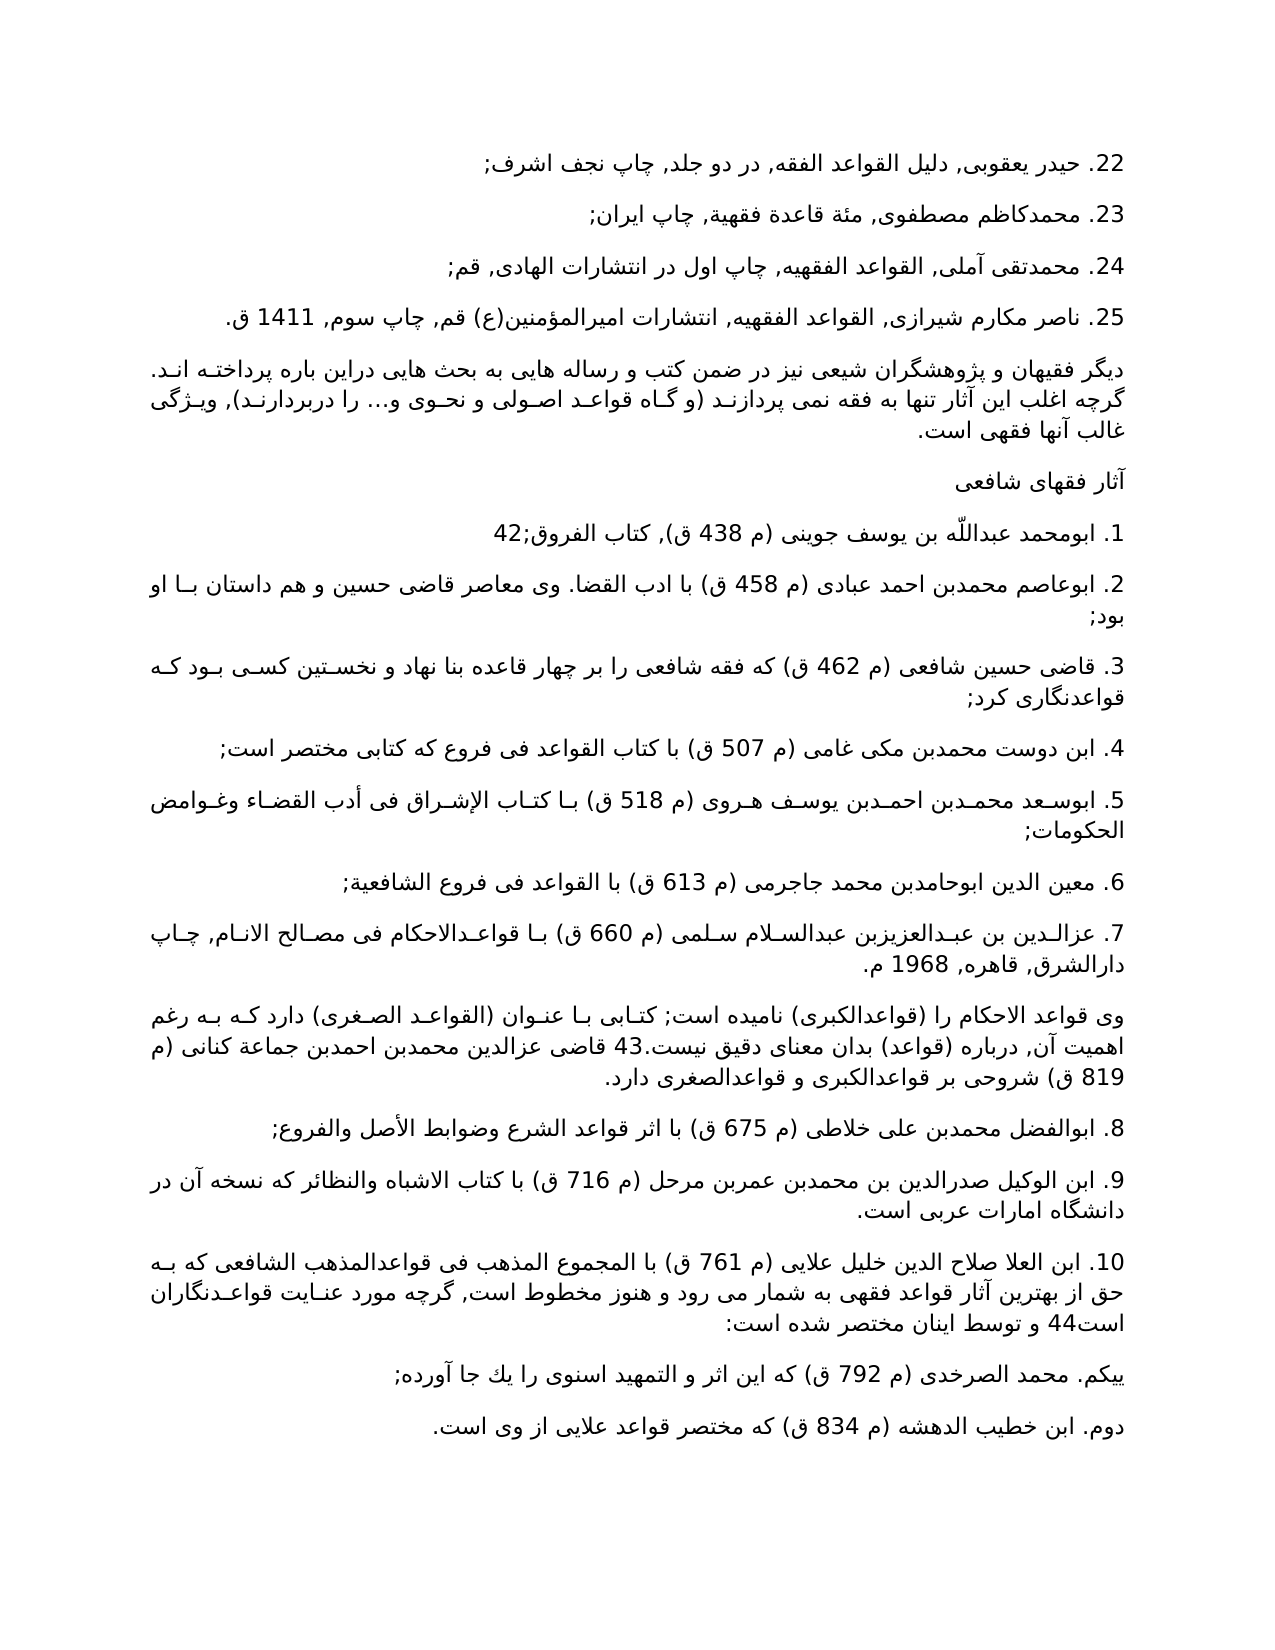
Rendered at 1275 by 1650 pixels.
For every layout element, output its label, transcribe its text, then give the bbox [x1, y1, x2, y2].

text 22. حيدر يعقوبى, دليل القواعد الفقه, در دو جلد, چاپ نجف اشرف; [150, 150, 1125, 177]
text 3. قاضى حسين شافعى (م 462 ق) كه فقه شافعى را بر چهار قاعده بنا نهاد و نخستين كسى بود كه قواعدنگارى كرد; [150, 653, 1125, 711]
text دوم. ابن خطيب الدهشه (م 834 ق) كه مختصر قواعد علايى از وى است. [150, 1413, 1125, 1440]
text 5. ابوسعد محمدبن احمدبن يوسف هروى (م 518 ق) با كتاب الإشراق فى أدب القضاء وغوامض الحكومات; [150, 787, 1125, 844]
text 23. محمدكاظم مصطفوى, مئة قاعدة فقهية, چاپ ايران; [150, 201, 1125, 228]
text ديگر فقيهان و پژوهشگران شيعى نيز در ضمن كتب و رساله هايى به بحث هايى دراين باره پرداخته اند. گرچه اغلب اين آثار تنها به فقه نمى پردازند (و گاه قواعد اصولى و نحوى و… را دربردارند), ويژگى غالب آنها فقهى است. [150, 356, 1125, 444]
text 1. ابومحمد عبداللّه بن يوسف جوينى (م 438 ق), كتاب الفروق;42 [150, 520, 1125, 547]
text 7. عزالدين بن عبدالعزيزبن عبدالسلام سلمى (م 660 ق) با قواعدالاحكام فى مصالح الانام, چاپ دارالشرق, قاهره, 1968 م. [150, 921, 1125, 978]
text آثار فقهاى شافعى [150, 468, 1125, 495]
text 25. ناصر مكارم شيرازى, القواعد الفقهيه, انتشارات اميرالمؤمنين(ع) قم, چاپ سوم, 1411 ق. [150, 304, 1125, 331]
text 6. معين الدين ابوحامدبن محمد جاجرمى (م 613 ق) با القواعد فى فروع الشافعية; [150, 869, 1125, 896]
text 9. ابن الوكيل صدرالدين بن محمدبن عمربن مرحل (م 716 ق) با كتاب الاشباه والنظائر كه نسخه آن در دانشگاه امارات عربى است. [150, 1167, 1125, 1224]
text 10. ابن العلا صلاح الدين خليل علايى (م 761 ق) با المجموع المذهب فى قواعدالمذهب الشافعى كه به حق از بهترين آثار قواعد فقهى به شمار مى رود و هنوز مخطوط است, گرچه مورد عنايت قواعدنگاران است44 و توسط اينان مختصر شده است: [150, 1249, 1125, 1337]
text ييكم. محمد الصرخدى (م 792 ق) كه اين اثر و التمهيد اسنوى را يك جا آورده; [150, 1362, 1125, 1388]
text 2. ابوعاصم محمدبن احمد عبادى (م 458 ق) با ادب القضا. وى معاصر قاضى حسين و هم داستان با او بود; [150, 571, 1125, 629]
text 8. ابوالفضل محمدبن على خلاطى (م 675 ق) با اثر قواعد الشرع وضوابط الأصل والفروع; [150, 1115, 1125, 1142]
text 4. ابن دوست محمدبن مكى غامى (م 507 ق) با كتاب القواعد فى فروع كه كتابى مختصر است; [150, 736, 1125, 762]
text وى قواعد الاحكام را (قواعدالكبرى) ناميده است; كتابى با عنوان (القواعد الصغرى) دارد كه به رغم اهميت آن, درباره (قواعد) بدان معناى دقيق نيست.43 قاضى عزالدين محمدبن احمدبن جماعة كنانى (م 819 ق) شروحى بر قواعدالكبرى و قواعدالصغرى دارد. [150, 1003, 1125, 1091]
text 24. محمدتقى آملى, القواعد الفقهيه, چاپ اول در انتشارات الهادى, قم; [150, 253, 1125, 279]
